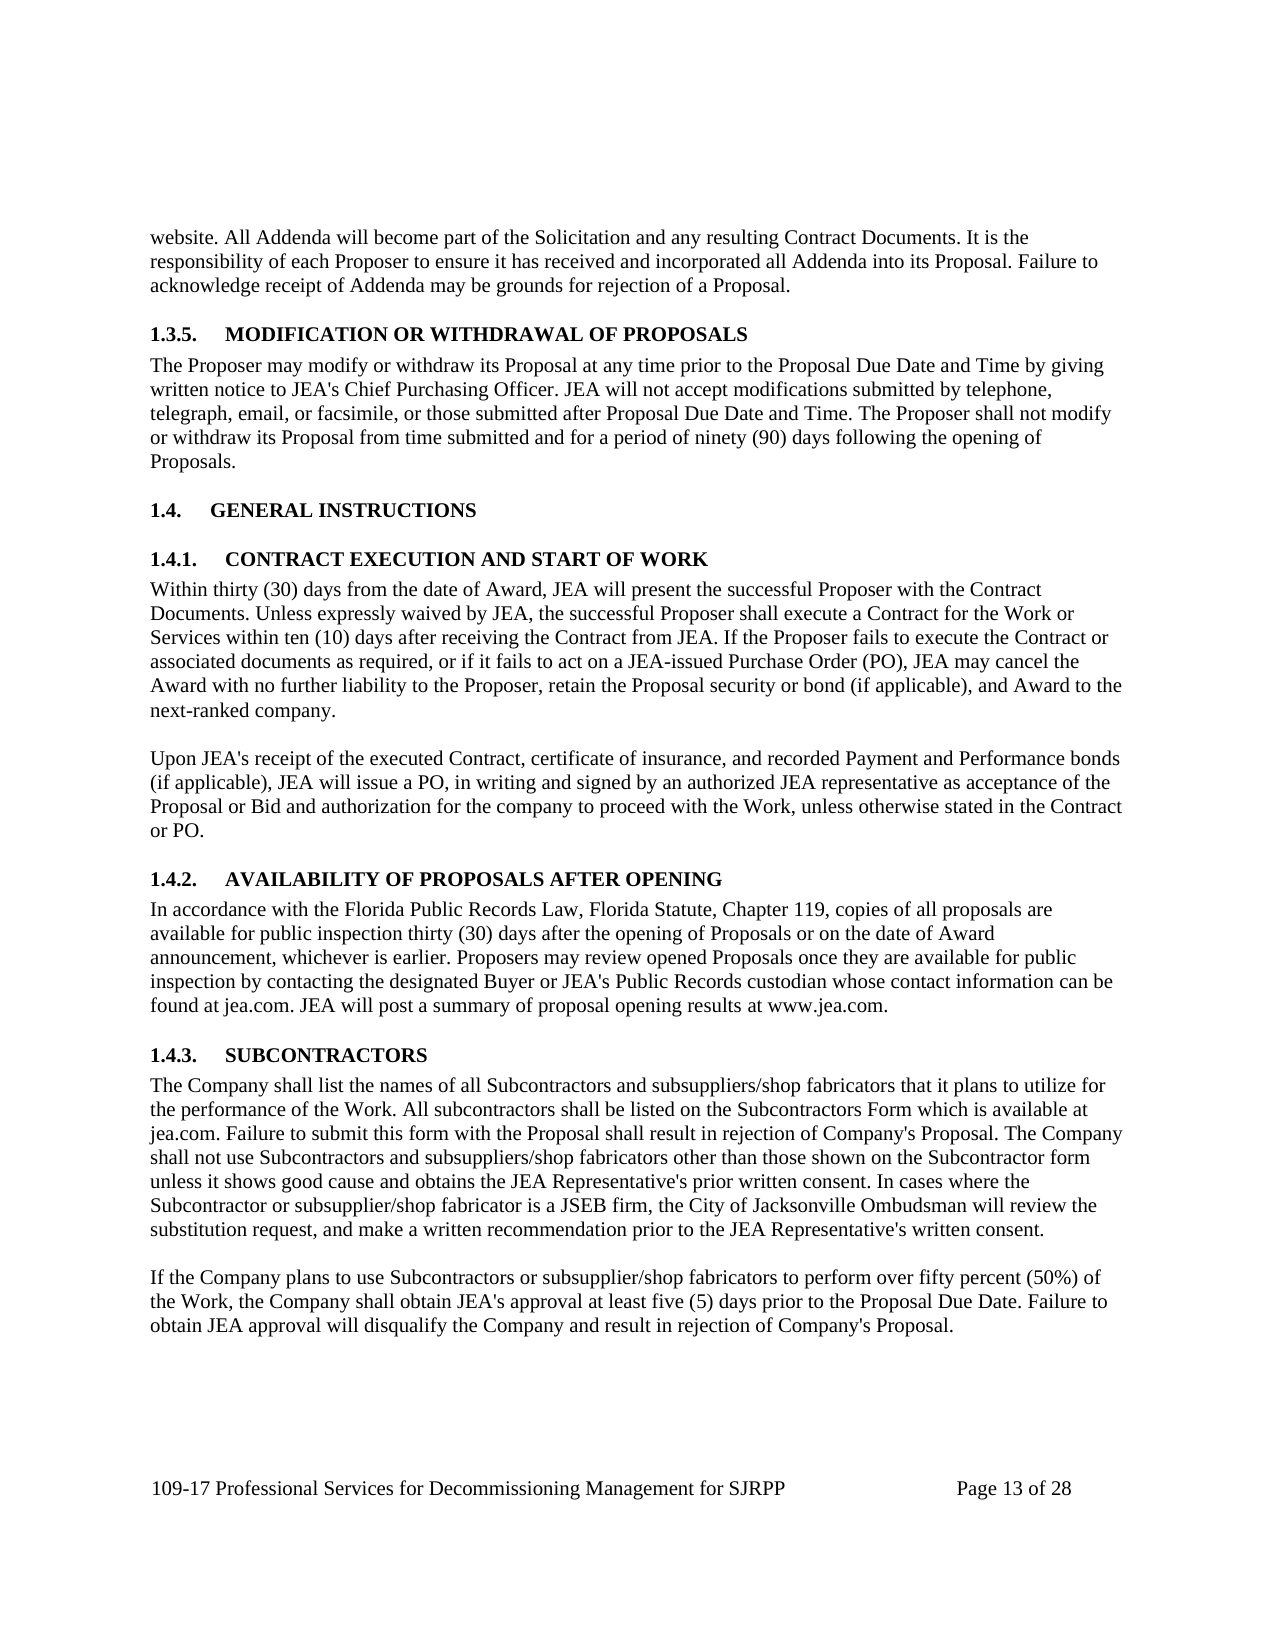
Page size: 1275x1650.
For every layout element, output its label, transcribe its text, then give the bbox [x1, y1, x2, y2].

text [150, 225, 1125, 297]
subtitle AVAILABILITY OF PROPOSALS AFTER OPENING [150, 867, 1125, 891]
text If the Company plans to use Subcontractors or subsupplier/shop fabricators to perform over fifty percent (50%) of the Work, the Company shall obtain JEA's approval at least five (5) days prior to the Proposal Due Date. Failure to obtain JEA approval will disqualify the Company and result in rejection of Company's Proposal. [150, 1265, 1125, 1337]
subtitle MODIFICATION OR WITHDRAWAL OF PROPOSALS [150, 322, 1125, 346]
text The Company shall list the names of all Subcontractors and subsuppliers/shop fabricators that it plans to utilize for the performance of the Work. All subcontractors shall be listed on the Subcontractors Form which is available at jea.com. Failure to submit this form with the Proposal shall result in rejection of Company's Proposal. The Company shall not use Subcontractors and subsuppliers/shop fabricators other than those shown on the Subcontractor form unless it shows good cause and obtains the JEA Representative's prior written consent. In cases where the Subcontractor or subsupplier/shop fabricator is a JSEB firm, the City of Jacksonville Ombudsman will review the substitution request, and make a written recommendation prior to the JEA Representative's written consent. [150, 1073, 1125, 1241]
text Within thirty (30) days from the date of Award, JEA will present the successful Proposer with the Contract Documents. Unless expressly waived by JEA, the successful Proposer shall execute a Contract for the Work or Services within ten (10) days after receiving the Contract from JEA. If the Proposer fails to execute the Contract or associated documents as required, or if it fails to act on a JEA-issued Purchase Order (PO), JEA may cancel the Award with no further liability to the Proposer, retain the Proposal security or bond (if applicable), and Award to the next-ranked company. [150, 577, 1125, 722]
subtitle GENERAL INSTRUCTIONS [150, 498, 1125, 522]
text Upon JEA's receipt of the executed Contract, certificate of insurance, and recorded Payment and Performance bonds (if applicable), JEA will issue a PO, in writing and signed by an authorized JEA representative as acceptance of the Proposal or Bid and authorization for the company to proceed with the Work, unless otherwise stated in the Contract or PO. [150, 746, 1125, 842]
text In accordance with the Florida Public Records Law, Florida Statute, Chapter 119, copies of all proposals are available for public inspection thirty (30) days after the opening of Proposals or on the date of Award announcement, whichever is earlier. Proposers may review opened Proposals once they are available for public inspection by contacting the designated Buyer or JEA's Public Records custodian whose contact information can be found at jea.com. JEA will post a summary of proposal opening results at www.jea.com. [150, 897, 1125, 1017]
subtitle SUBCONTRACTORS [150, 1042, 1125, 1067]
text The Proposer may modify or withdraw its Proposal at any time prior to the Proposal Due Date and Time by giving written notice to JEA's Chief Purchasing Officer. JEA will not accept modifications submitted by telephone, telegraph, email, or facsimile, or those submitted after Proposal Due Date and Time. The Proposer shall not modify or withdraw its Proposal from time submitted and for a period of ninety (90) days following the opening of Proposals. [150, 352, 1125, 473]
subtitle CONTRACT EXECUTION AND START OF WORK [150, 547, 1125, 571]
